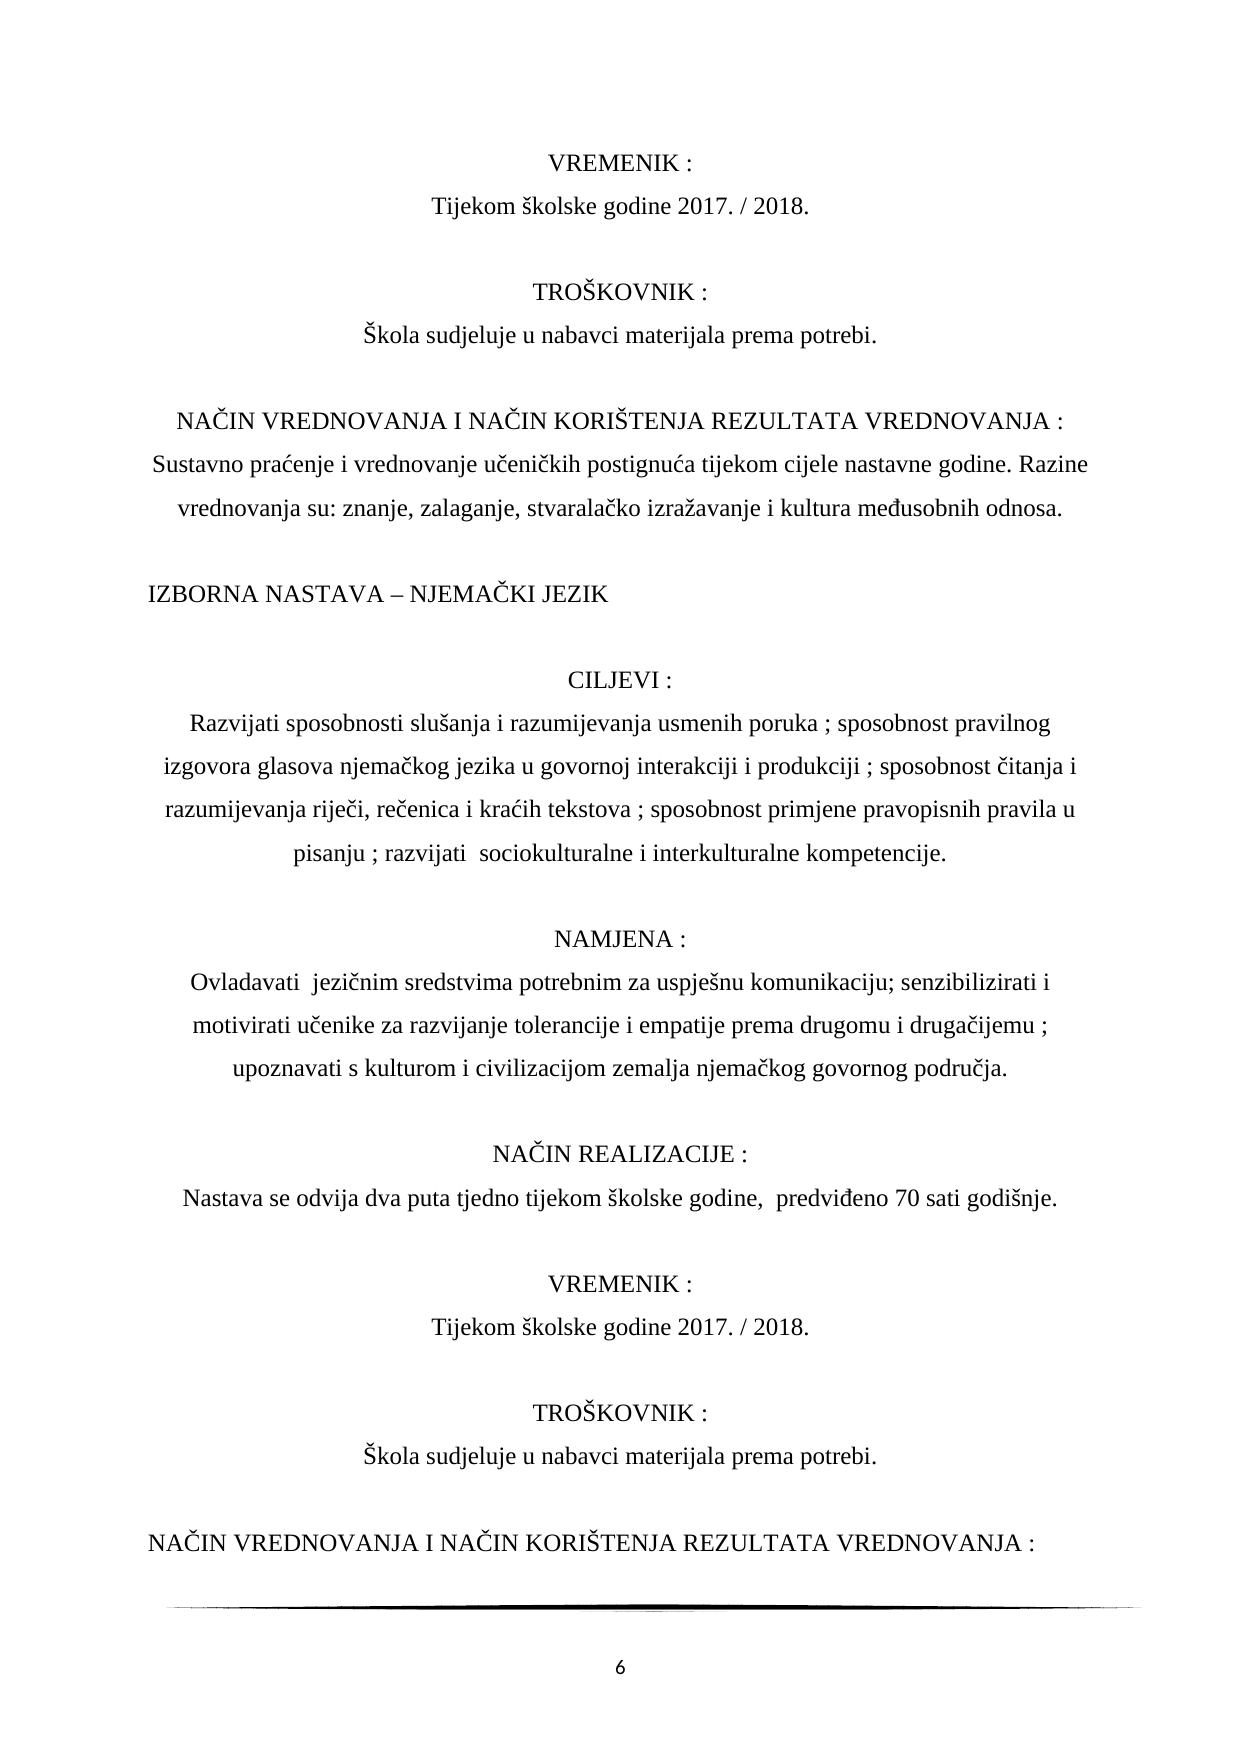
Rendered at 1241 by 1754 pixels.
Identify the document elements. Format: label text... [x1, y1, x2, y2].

text NAMJENA : [148, 924, 1093, 953]
text Tijekom školske godine 2017. / 2018. [148, 191, 1093, 219]
text Škola sudjeluje u nabavci materijala prema potrebi. [148, 1441, 1093, 1470]
text VREMENIK : [148, 1269, 1093, 1298]
text Škola sudjeluje u nabavci materijala prema potrebi. [148, 320, 1093, 349]
picture [166, 1604, 1142, 1612]
text Razvijati sposobnosti slušanja i razumijevanja usmenih poruka ; sposobnost pravilnog izgovora glasova njemačkog jezika u govornoj interakciji i produkciji ; sposobnost čitanja i razumijevanja riječi, rečenica i kraćih tekstova ; sposobnost primjene pravopisnih pravila u pisanju ; razvijati sociokulturalne i interkulturalne kompetencije. [148, 708, 1093, 866]
text NAČIN REALIZACIJE : [148, 1139, 1093, 1168]
text IZBORNA NASTAVA – NJEMAČKI JEZIK [148, 579, 1093, 608]
text TROŠKOVNIK : [148, 277, 1093, 306]
text NAČIN VREDNOVANJA I NAČIN KORIŠTENJA REZULTATA VREDNOVANJA : [148, 406, 1093, 435]
text NAČIN VREDNOVANJA I NAČIN KORIŠTENJA REZULTATA VREDNOVANJA : [148, 1528, 1093, 1556]
text CILJEVI : [148, 665, 1093, 694]
text Tijekom školske godine 2017. / 2018. [148, 1312, 1093, 1341]
text Nastava se odvija dva puta tjedno tijekom školske godine, predviđeno 70 sati godišnje. [148, 1183, 1093, 1211]
text Ovladavati jezičnim sredstvima potrebnim za uspješnu komunikaciju; senzibilizirati i motivirati učenike za razvijanje tolerancije i empatije prema drugomu i drugačijemu ; upoznavati s kulturom i civilizacijom zemalja njemačkog govornog područja. [148, 967, 1093, 1082]
text Sustavno praćenje i vrednovanje učeničkih postignuća tijekom cijele nastavne godine. Razine vrednovanja su: znanje, zalaganje, stvaralačko izražavanje i kultura međusobnih odnosa. [148, 449, 1093, 521]
text VREMENIK : [148, 148, 1093, 176]
text TROŠKOVNIK : [148, 1398, 1093, 1427]
